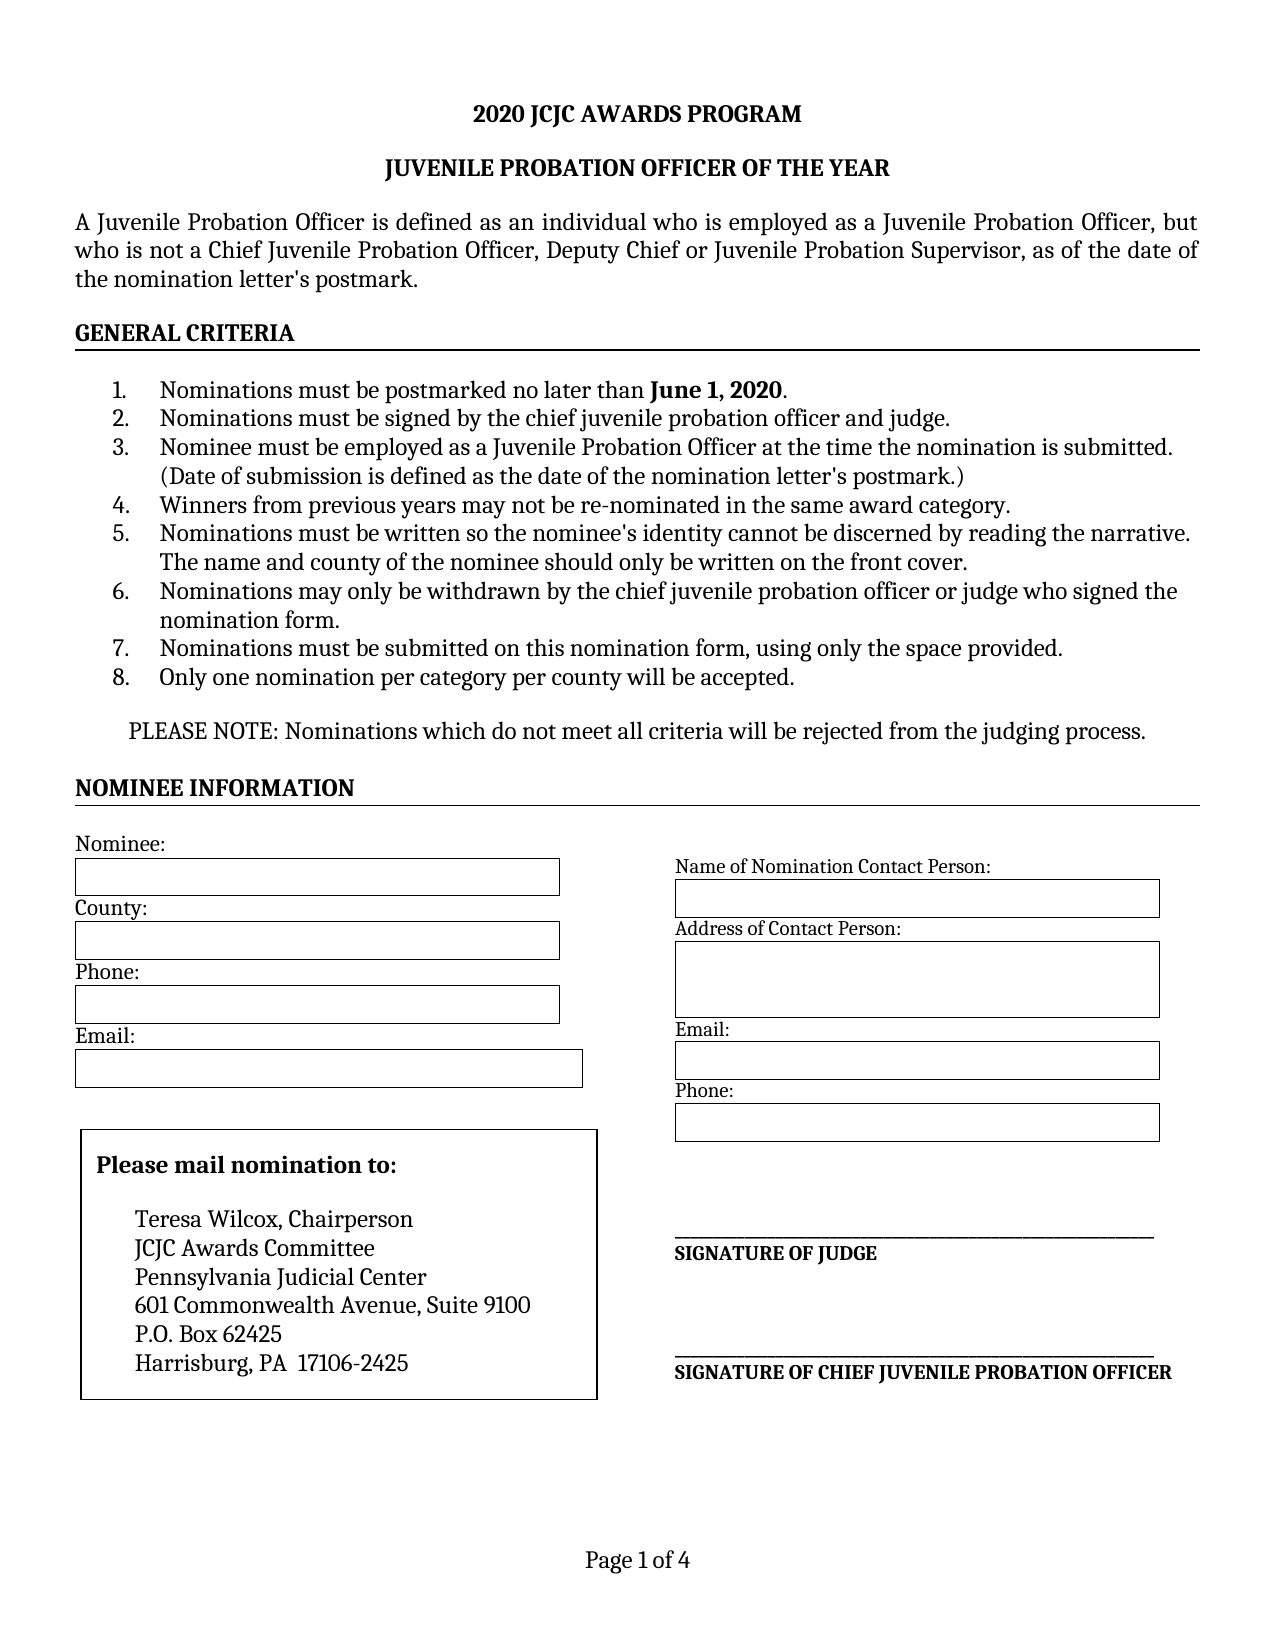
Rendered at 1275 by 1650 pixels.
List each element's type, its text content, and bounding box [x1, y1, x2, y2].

list Only one nomination per category per county will be accepted. [112, 663, 1200, 692]
text Email: [675, 1017, 1200, 1041]
subtitle 2020 JCJC AWARDS PROGRAM [75, 100, 1200, 129]
text Phone: [75, 959, 600, 986]
text PLEASE NOTE: Nominations which do not meet all criteria will be rejected from the judging process. [75, 717, 1200, 746]
list Nominations must be postmarked no later than June 1, 2020. [112, 376, 1200, 404]
text County: [75, 895, 600, 922]
text Address of Contact Person: [675, 917, 1200, 941]
list Nominations must be written so the nominee's identity cannot be discerned by reading the narrative. The name and county of the nominee should only be written on the front cover. [112, 519, 1200, 577]
list Nominations must be signed by the chief juvenile probation officer and judge. [112, 404, 1200, 433]
text GENERAL CRITERIA [75, 319, 1200, 349]
text ______________________________________________________________ [675, 1217, 1200, 1241]
text SIGNATURE OF CHIEF JUVENILE PROBATION OFFICER [675, 1361, 1200, 1385]
text Nominee: [75, 831, 600, 858]
list Nominations may only be withdrawn by the chief juvenile probation officer or judge who signed the nomination form. [112, 577, 1200, 634]
text SIGNATURE OF JUDGE [675, 1241, 1200, 1265]
text A Juvenile Probation Officer is defined as an individual who is employed as a Juvenile Probation Officer, but who is not a Chief Juvenile Probation Officer, Deputy Chief or Juvenile Probation Supervisor, as of the date of the nomination letter's postmark. [75, 207, 1200, 294]
text JUVENILE PROBATION OFFICER OF THE YEAR [75, 154, 1200, 182]
text ______________________________________________________________ [675, 1337, 1200, 1361]
list Nominations must be submitted on this nomination form, using only the space provided. [112, 634, 1200, 663]
text Email: [75, 1023, 600, 1049]
text Phone: [675, 1079, 1200, 1103]
list Winners from previous years may not be re-nominated in the same award category. [112, 491, 1200, 519]
list Nominee must be employed as a Juvenile Probation Officer at the time the nomination is submitted. (Date of submission is defined as the date of the nomination letter's postmark.) [112, 433, 1200, 491]
text NOMINEE INFORMATION [75, 774, 1200, 805]
text Name of Nomination Contact Person: [675, 855, 1200, 879]
